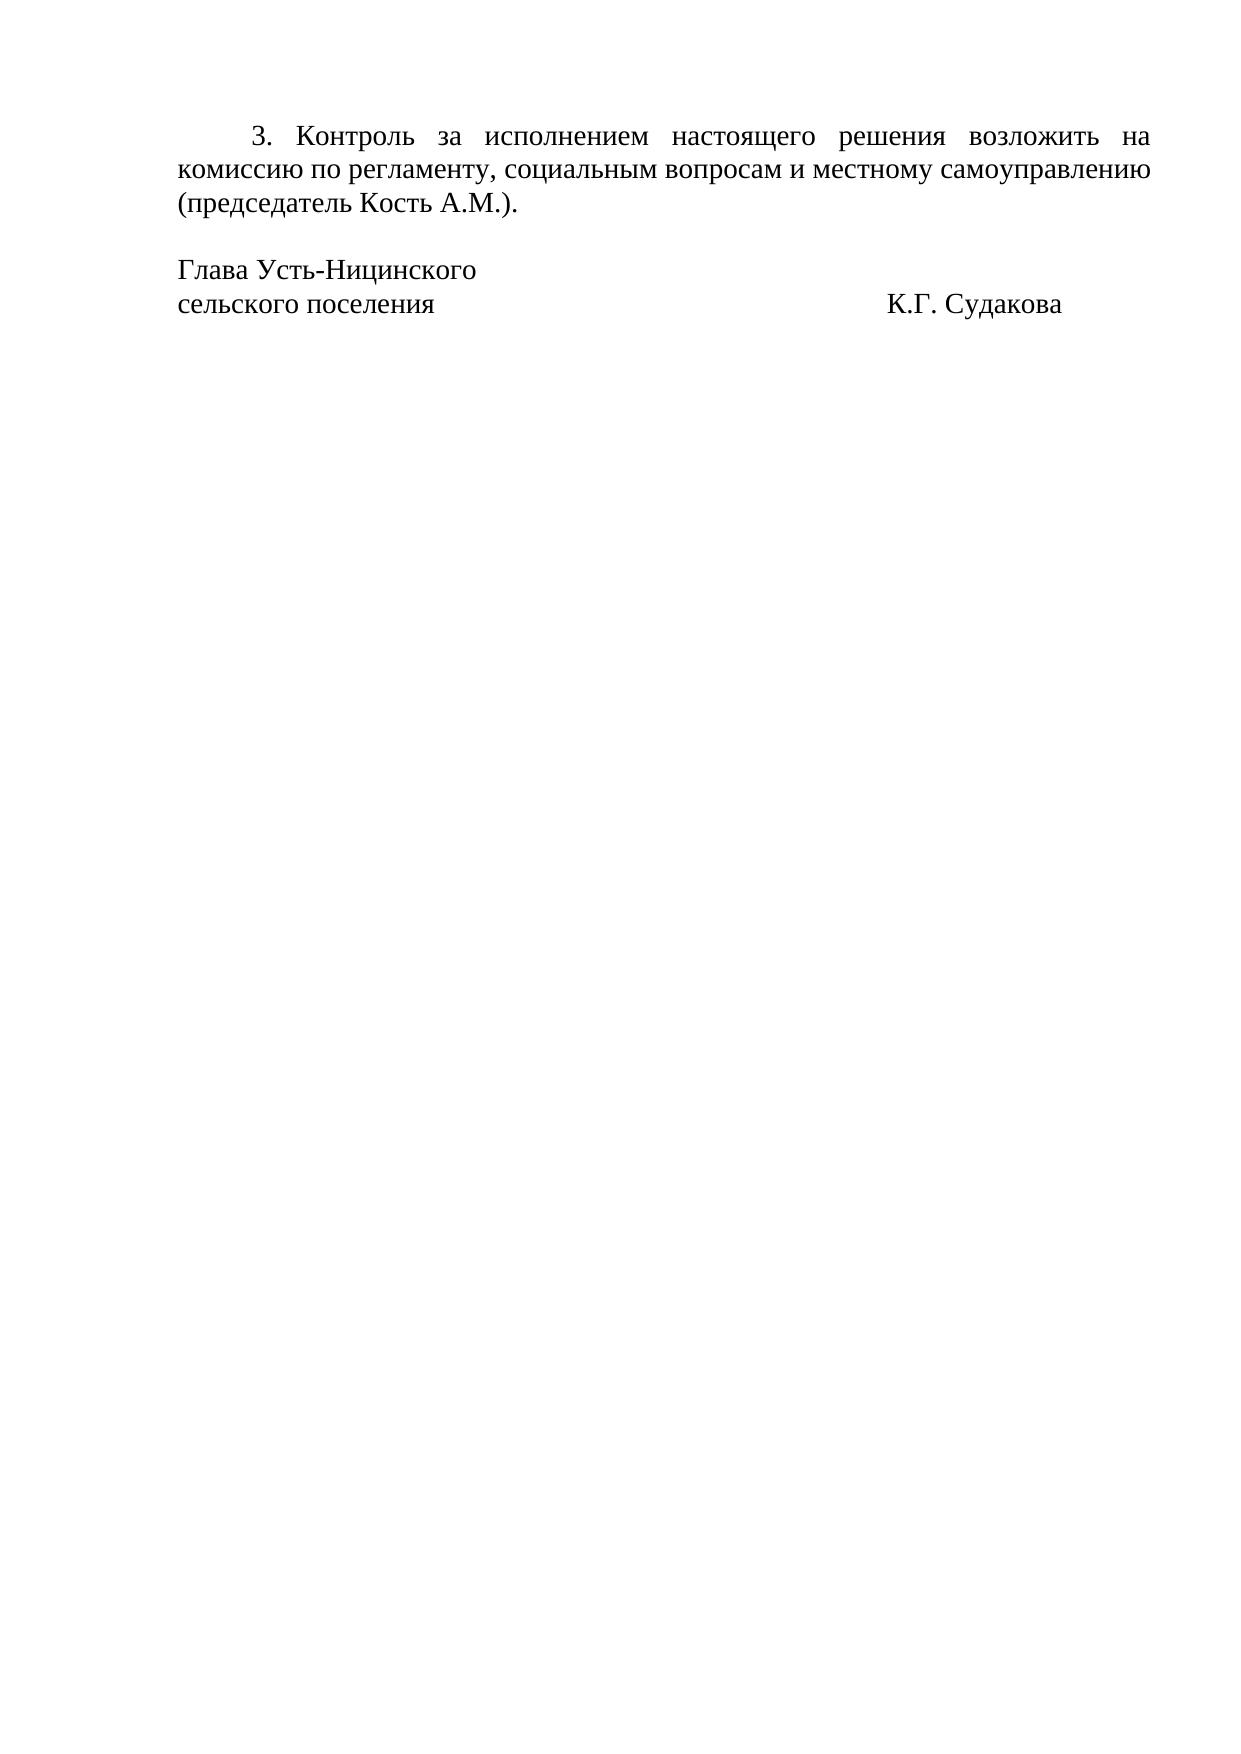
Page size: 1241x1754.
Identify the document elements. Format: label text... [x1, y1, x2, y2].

text Глава Усть-Ницинского [177, 252, 1152, 286]
text 3. Контроль за исполнением настоящего решения возложить на комиссию по регламенту, социальным вопросам и местному самоуправлению (председатель Кость А.М.). [177, 118, 1152, 219]
text сельского поселения К.Г. Судакова [177, 286, 1152, 319]
